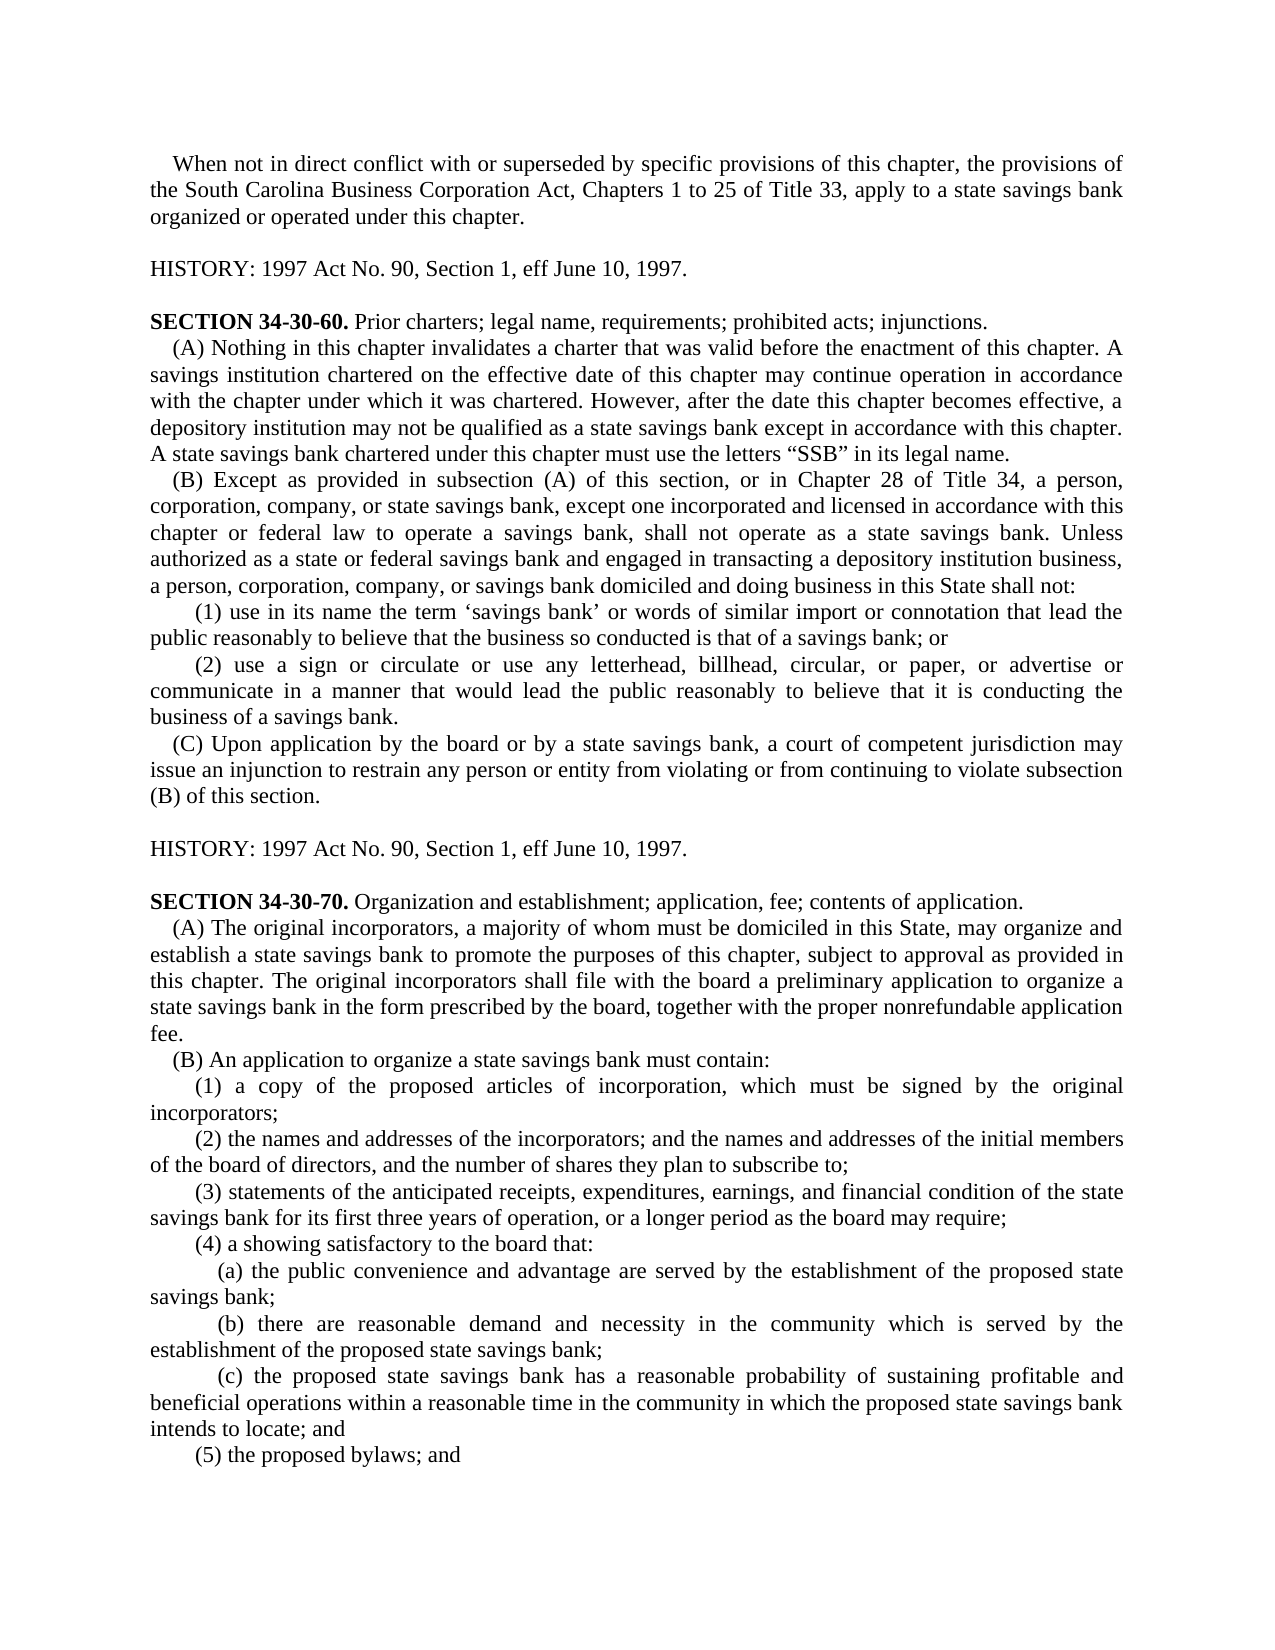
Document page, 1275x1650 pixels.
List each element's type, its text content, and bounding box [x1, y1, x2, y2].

text (c) the proposed state savings bank has a reasonable probability of sustaining profitable and beneficial operations within a reasonable time in the community in which the proposed state savings bank intends to locate; and [150, 1362, 1125, 1441]
text HISTORY: 1997 Act No. 90, Section 1, eff June 10, 1997. [150, 835, 1125, 862]
text (B) An application to organize a state savings bank must contain: [150, 1046, 1125, 1072]
text (1) a copy of the proposed articles of incorporation, which must be signed by the original incorporators; [150, 1072, 1125, 1125]
text (a) the public convenience and advantage are served by the establishment of the proposed state savings bank; [150, 1257, 1125, 1309]
text (C) Upon application by the board or by a state savings bank, a court of competent jurisdiction may issue an injunction to restrain any person or entity from violating or from continuing to violate subsection (B) of this section. [150, 730, 1125, 809]
text SECTION 34-30-60. Prior charters; legal name, requirements; prohibited acts; injunctions. [150, 308, 1125, 334]
text (5) the proposed bylaws; and [150, 1441, 1125, 1468]
text SECTION 34-30-70. Organization and establishment; application, fee; contents of application. [150, 888, 1125, 914]
text (B) Except as provided in subsection (A) of this section, or in Chapter 28 of Title 34, a person, corporation, company, or state savings bank, except one incorporated and licensed in accordance with this chapter or federal law to operate a savings bank, shall not operate as a state savings bank. Unless authorized as a state or federal savings bank and engaged in transacting a depository institution business, a person, corporation, company, or savings bank domiciled and doing business in this State shall not: [150, 466, 1125, 598]
text (2) the names and addresses of the incorporators; and the names and addresses of the initial members of the board of directors, and the number of shares they plan to subscribe to; [150, 1125, 1125, 1178]
text (A) The original incorporators, a majority of whom must be domiciled in this State, may organize and establish a state savings bank to promote the purposes of this chapter, subject to approval as provided in this chapter. The original incorporators shall file with the board a preliminary application to organize a state savings bank in the form prescribed by the board, together with the proper nonrefundable application fee. [150, 914, 1125, 1046]
text (b) there are reasonable demand and necessity in the community which is served by the establishment of the proposed state savings bank; [150, 1309, 1125, 1362]
text (A) Nothing in this chapter invalidates a charter that was valid before the enactment of this chapter. A savings institution chartered on the effective date of this chapter may continue operation in accordance with the chapter under which it was chartered. However, after the date this chapter becomes effective, a depository institution may not be qualified as a state savings bank except in accordance with this chapter. A state savings bank chartered under this chapter must use the letters “SSB” in its legal name. [150, 334, 1125, 466]
text (1) use in its name the term ‘savings bank’ or words of similar import or connotation that lead the public reasonably to believe that the business so conducted is that of a savings bank; or [150, 598, 1125, 651]
text (4) a showing satisfactory to the board that: [150, 1231, 1125, 1257]
text HISTORY: 1997 Act No. 90, Section 1, eff June 10, 1997. [150, 255, 1125, 282]
text When not in direct conflict with or superseded by specific provisions of this chapter, the provisions of the South Carolina Business Corporation Act, Chapters 1 to 25 of Title 33, apply to a state savings bank organized or operated under this chapter. [150, 150, 1125, 229]
text (3) statements of the anticipated receipts, expenditures, earnings, and financial condition of the state savings bank for its first three years of operation, or a longer period as the board may require; [150, 1178, 1125, 1231]
text (2) use a sign or circulate or use any letterhead, billhead, circular, or paper, or advertise or communicate in a manner that would lead the public reasonably to believe that it is conducting the business of a savings bank. [150, 651, 1125, 730]
